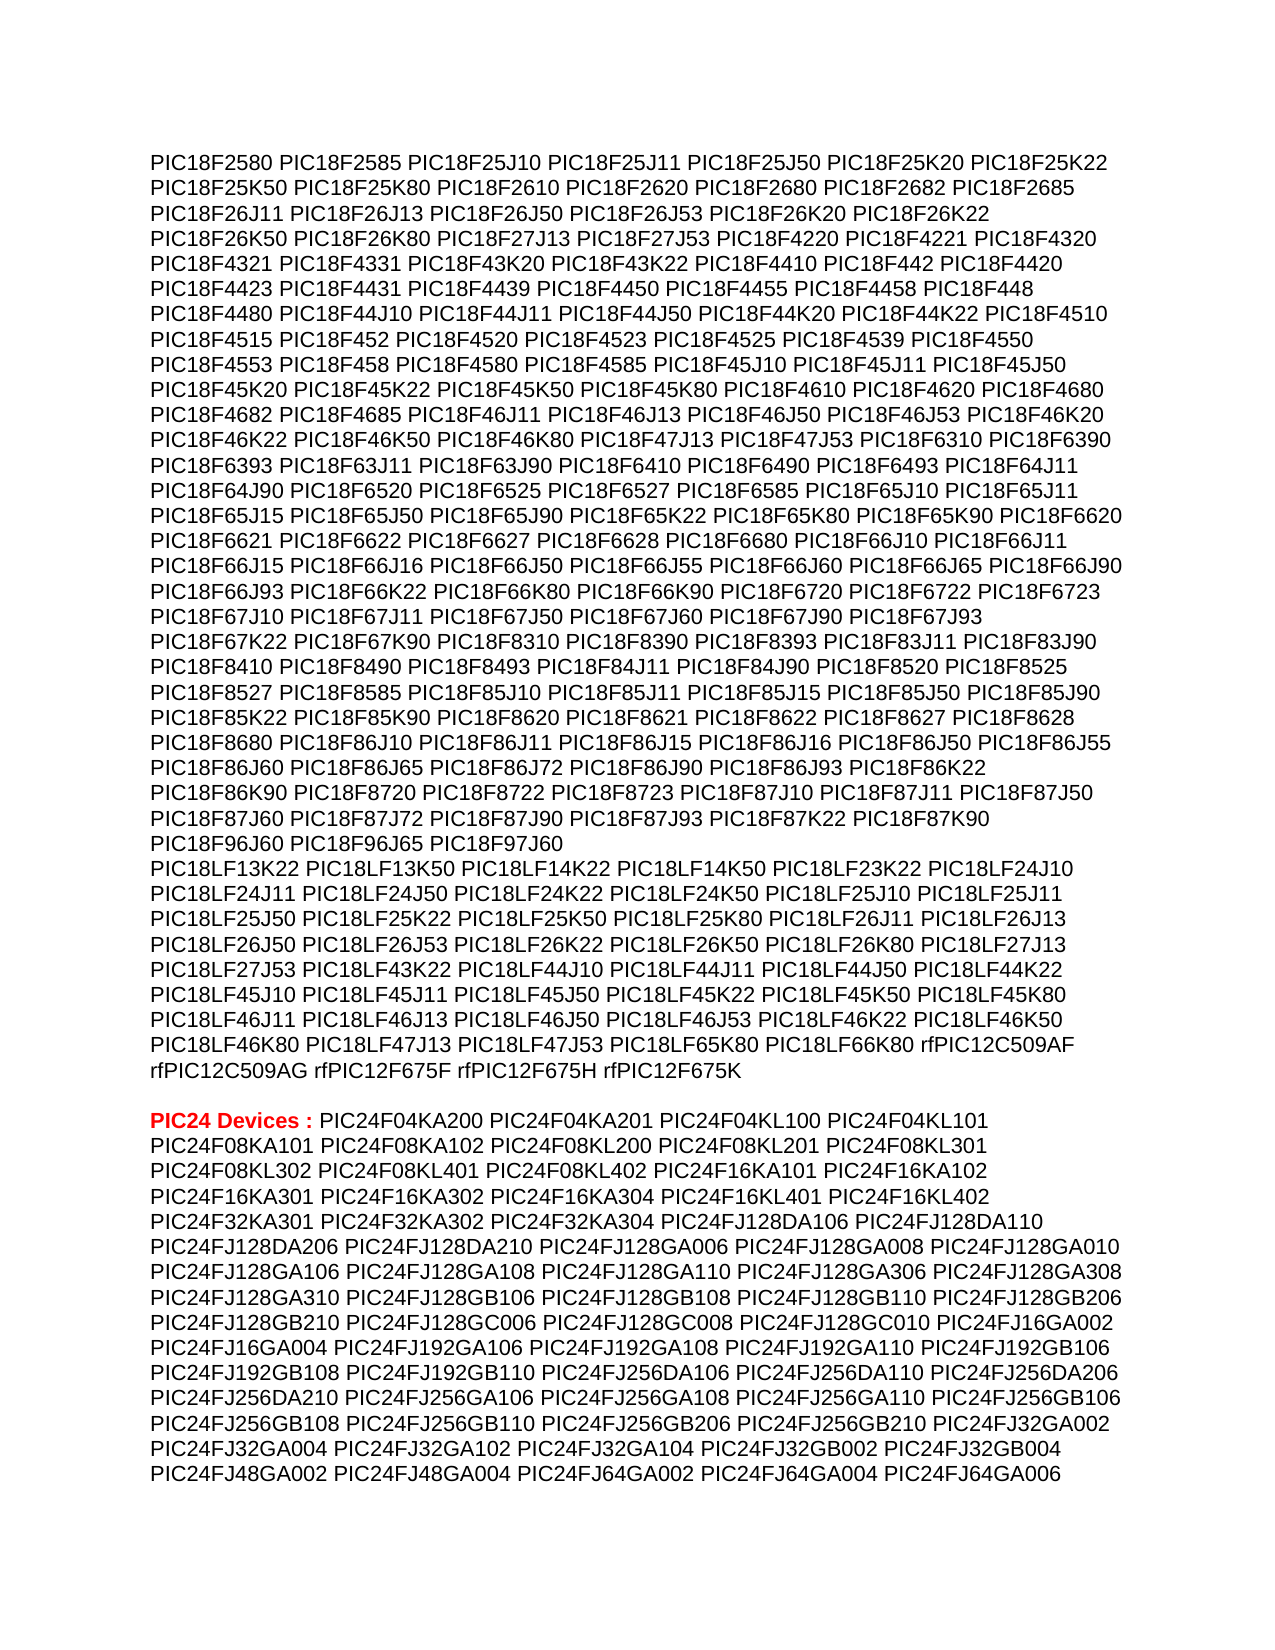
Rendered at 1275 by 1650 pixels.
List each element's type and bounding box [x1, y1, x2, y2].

text [150, 150, 1125, 1486]
